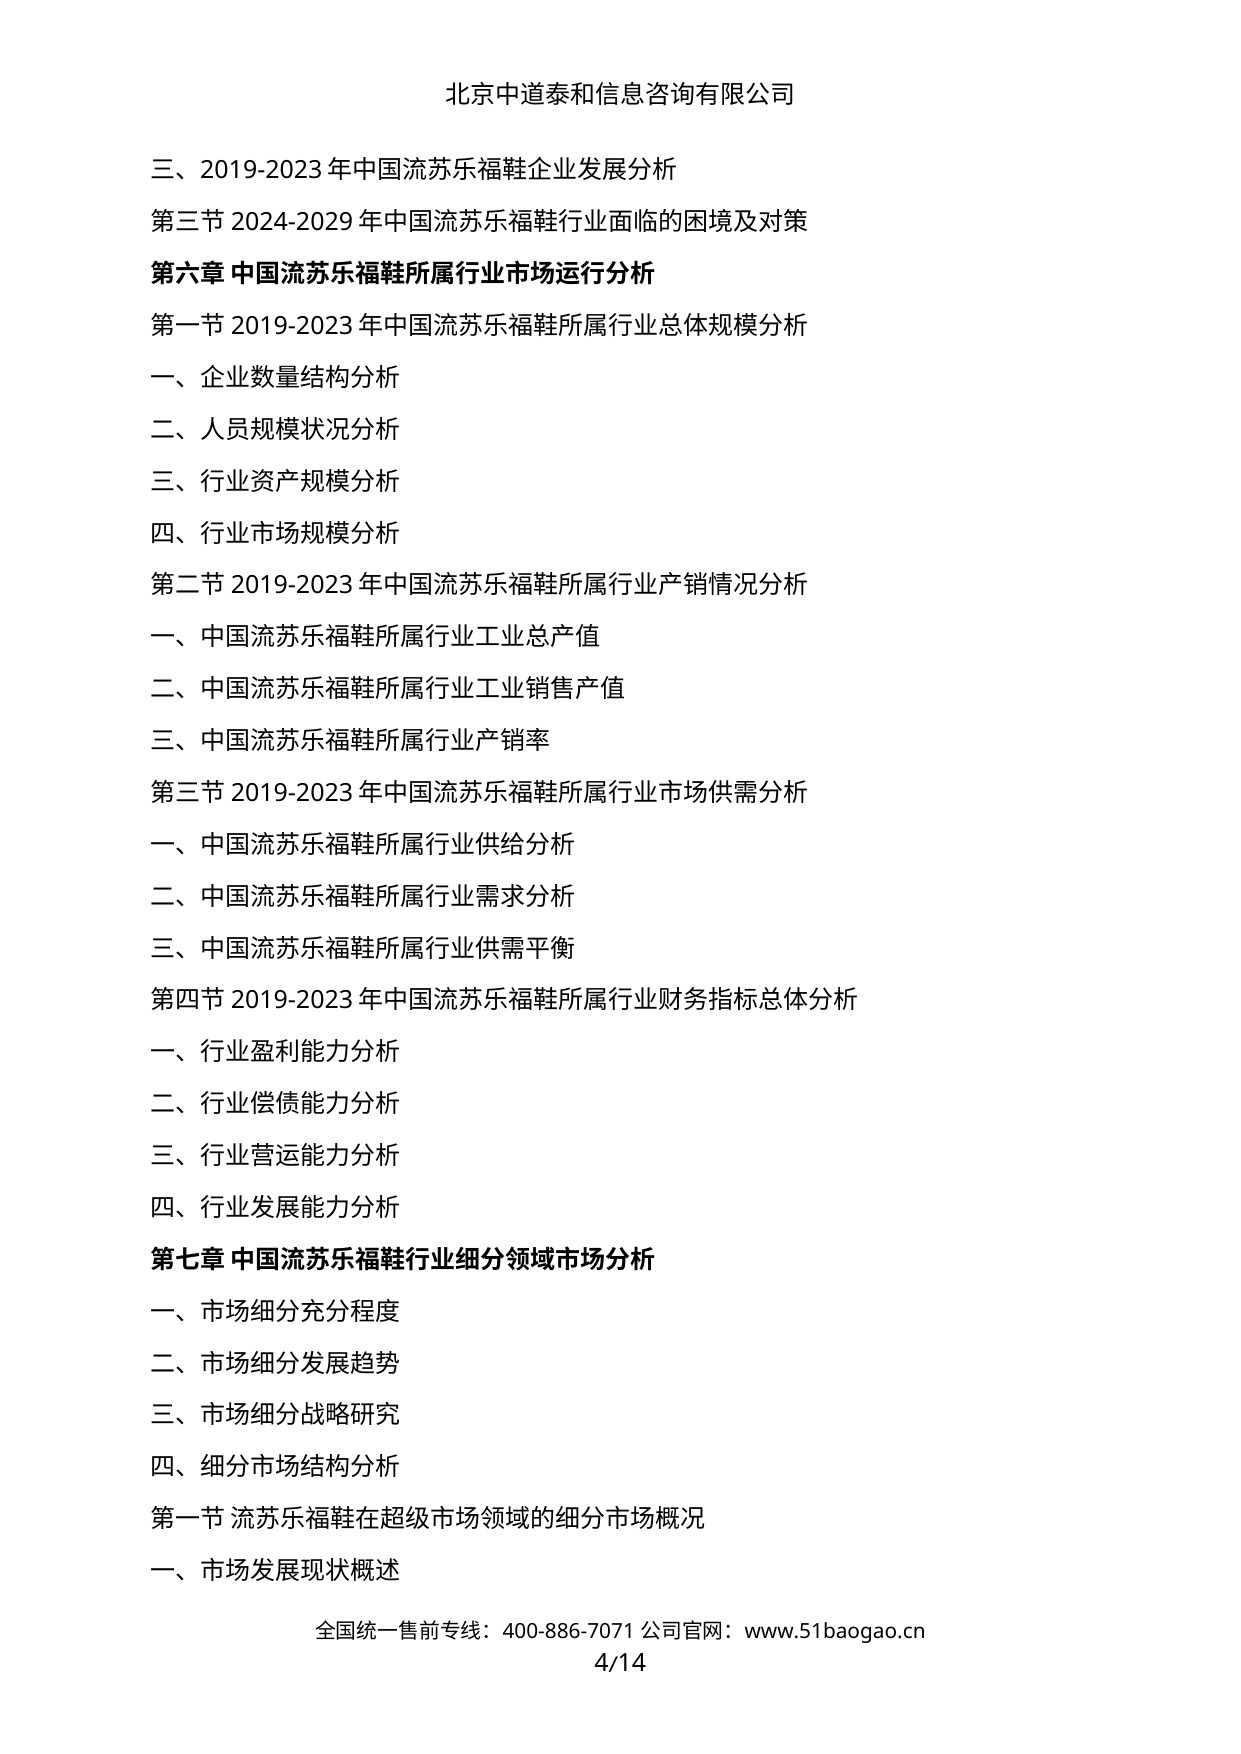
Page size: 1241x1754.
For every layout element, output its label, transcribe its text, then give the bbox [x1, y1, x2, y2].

text 三、市场细分战略研究 [150, 1395, 1090, 1431]
text 一、中国流苏乐福鞋所属行业供给分析 [150, 824, 1090, 861]
text 第三节 2024-2029年中国流苏乐福鞋行业面临的困境及对策 [150, 202, 1090, 238]
text 四、细分市场结构分析 [150, 1447, 1090, 1483]
text 一、市场发展现状概述 [150, 1551, 1090, 1587]
text 第三节 2019-2023年中国流苏乐福鞋所属行业市场供需分析 [150, 772, 1090, 809]
text 一、企业数量结构分析 [150, 357, 1090, 394]
text 二、中国流苏乐福鞋所属行业需求分析 [150, 876, 1090, 912]
text 二、市场细分发展趋势 [150, 1343, 1090, 1379]
text 二、行业偿债能力分析 [150, 1084, 1090, 1120]
text 四、行业发展能力分析 [150, 1187, 1090, 1224]
text 三、中国流苏乐福鞋所属行业产销率 [150, 721, 1090, 757]
text 二、中国流苏乐福鞋所属行业工业销售产值 [150, 669, 1090, 705]
text 第六章 中国流苏乐福鞋所属行业市场运行分析 [150, 254, 1090, 290]
text 第一节 2019-2023年中国流苏乐福鞋所属行业总体规模分析 [150, 306, 1090, 342]
text 第四节 2019-2023年中国流苏乐福鞋所属行业财务指标总体分析 [150, 980, 1090, 1016]
text 三、行业资产规模分析 [150, 461, 1090, 497]
text 一、中国流苏乐福鞋所属行业工业总产值 [150, 617, 1090, 653]
text 三、2019-2023年中国流苏乐福鞋企业发展分析 [150, 150, 1090, 186]
text 一、市场细分充分程度 [150, 1291, 1090, 1327]
text 四、行业市场规模分析 [150, 513, 1090, 549]
text 第一节 流苏乐福鞋在超级市场领域的细分市场概况 [150, 1499, 1090, 1535]
text 二、人员规模状况分析 [150, 409, 1090, 446]
text 三、行业营运能力分析 [150, 1136, 1090, 1172]
text 一、行业盈利能力分析 [150, 1032, 1090, 1068]
text 第七章 中国流苏乐福鞋行业细分领域市场分析 [150, 1239, 1090, 1276]
text 第二节 2019-2023年中国流苏乐福鞋所属行业产销情况分析 [150, 565, 1090, 601]
text 三、中国流苏乐福鞋所属行业供需平衡 [150, 928, 1090, 964]
